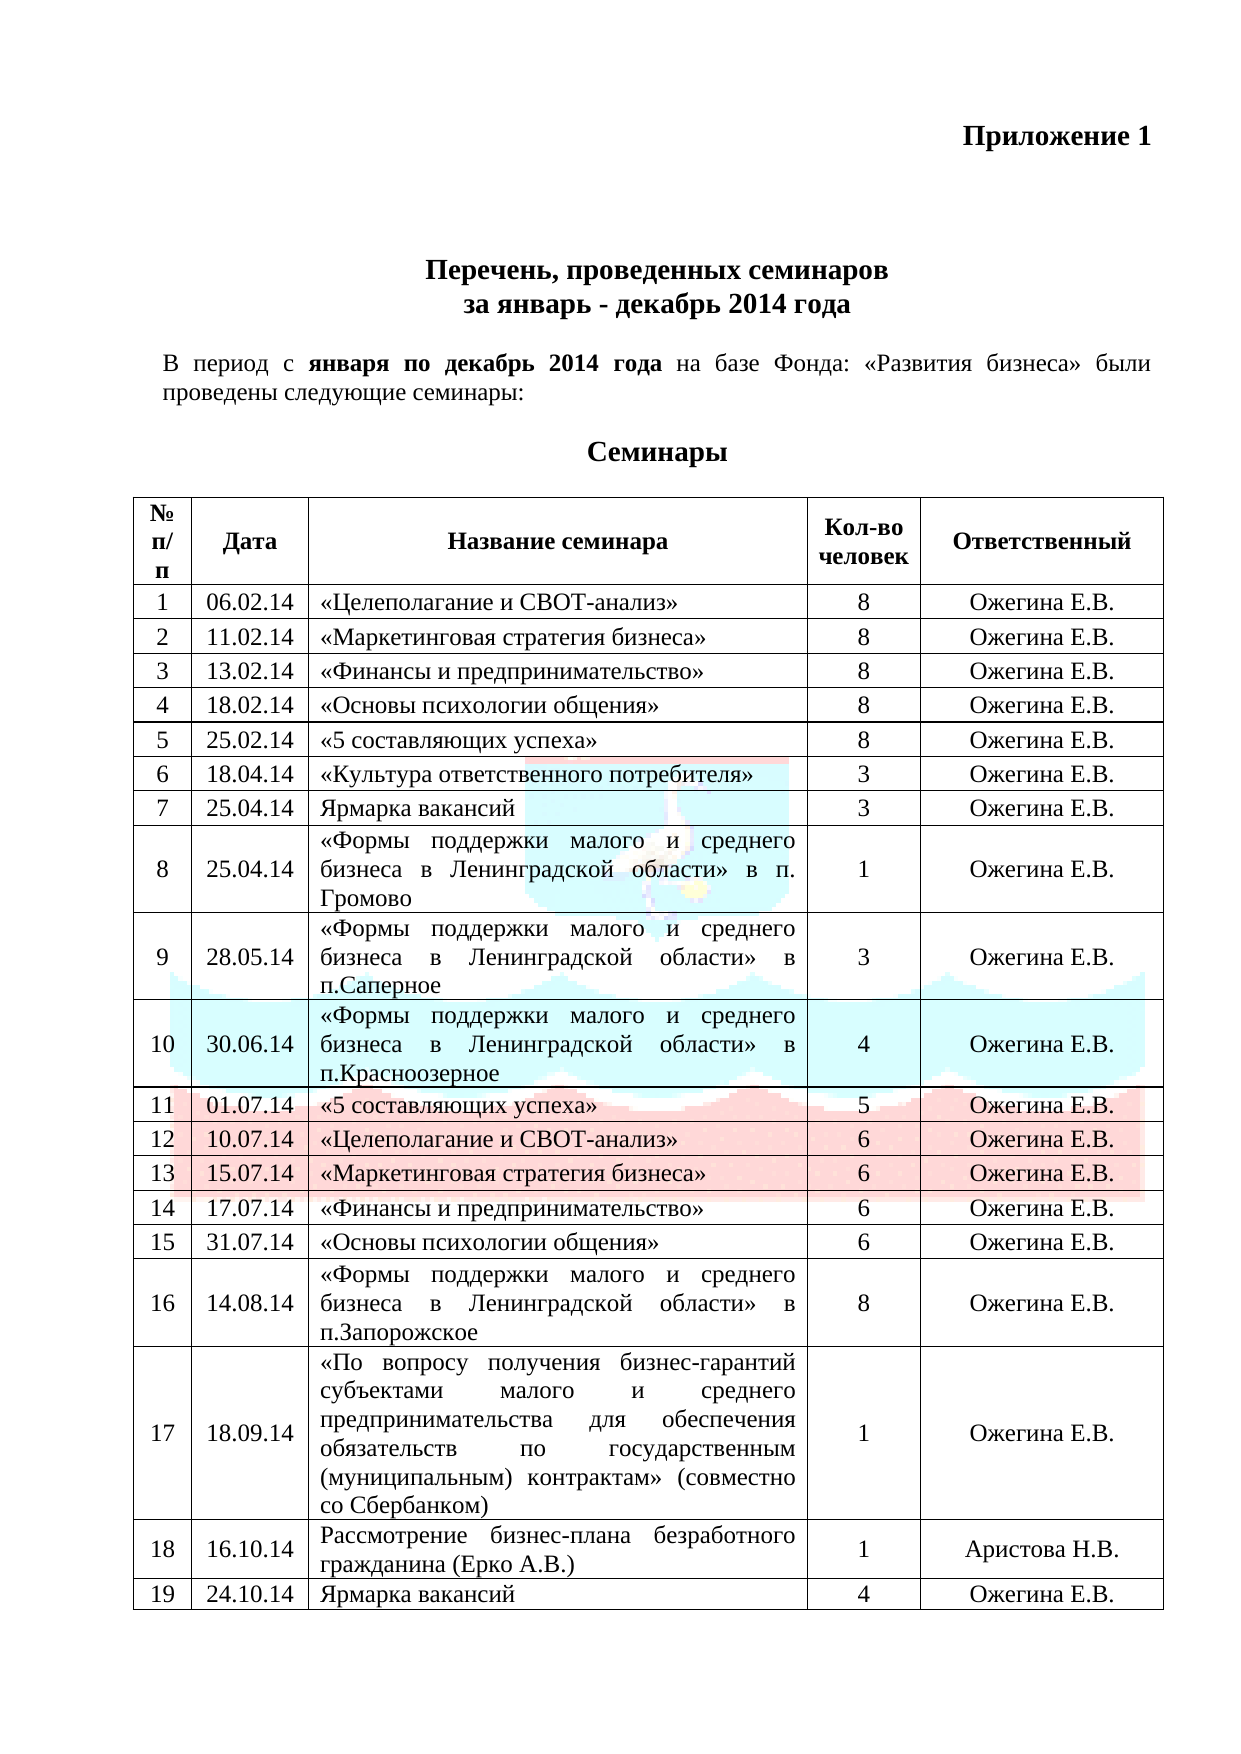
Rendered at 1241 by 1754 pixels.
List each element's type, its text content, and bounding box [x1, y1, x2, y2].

table_cell «Целеполагание и СВОТ-анализ» [309, 585, 807, 618]
table_cell Ярмарка вакансий [309, 1579, 807, 1609]
table_cell Ожегина Е.В. [921, 757, 1163, 790]
table_cell 18.09.14 [192, 1347, 308, 1519]
text В период с января по декабрь 2014 года на базе Фонда: «Развития бизнеса» были проведены следующие семинары: [162, 348, 1152, 406]
table_cell 6 [134, 757, 191, 790]
table_cell «Культура ответственного потребителя» [309, 757, 807, 790]
table_cell 13 [134, 1156, 191, 1189]
table_cell Ожегина Е.В. [921, 1347, 1163, 1519]
table_cell Ожегина Е.В. [921, 1259, 1163, 1346]
table_cell «Финансы и предпринимательство» [309, 1191, 807, 1224]
table_cell Ожегина Е.В. [921, 1225, 1163, 1258]
table_cell Ожегина Е.В. [921, 1191, 1163, 1224]
table_cell Ожегина Е.В. [921, 826, 1163, 912]
table_cell 14 [134, 1191, 191, 1224]
table_cell 1 [808, 1520, 920, 1578]
table_cell «Основы психологии общения» [309, 688, 807, 721]
table_cell 3 [808, 913, 920, 999]
table_cell Аристова Н.В. [921, 1520, 1163, 1578]
table_cell 15 [134, 1225, 191, 1258]
table_cell «Формы поддержки малого и среднего бизнеса в Ленинградской области» в п. Громово [309, 826, 807, 912]
table_cell 19 [134, 1579, 191, 1609]
table_cell 6 [808, 1122, 920, 1155]
table_cell 4 [134, 688, 191, 721]
table_cell 18 [134, 1520, 191, 1578]
table_cell Ожегина Е.В. [921, 585, 1163, 618]
table_cell 16.10.14 [192, 1520, 308, 1578]
table_header № п/п [134, 498, 191, 584]
table_header Ответственный [921, 498, 1163, 584]
table_cell 18.04.14 [192, 757, 308, 790]
table_cell «Целеполагание и СВОТ-анализ» [309, 1122, 807, 1155]
table_cell 8 [808, 688, 920, 721]
table_cell Ожегина Е.В. [921, 688, 1163, 721]
table_cell 8 [808, 723, 920, 756]
table_cell «Формы поддержки малого и среднего бизнеса в Ленинградской области» в п.Саперное [309, 913, 807, 999]
table_cell Ожегина Е.В. [921, 913, 1163, 999]
table_cell 8 [808, 619, 920, 653]
table_cell 25.04.14 [192, 826, 308, 912]
table_cell «5 составляющих успеха» [309, 723, 807, 756]
table_cell 10 [134, 1000, 191, 1086]
table_cell 11.02.14 [192, 619, 308, 653]
table_cell 2 [134, 619, 191, 653]
text Семинары [162, 434, 1152, 468]
table_cell Ожегина Е.В. [921, 1122, 1163, 1155]
table_cell Ожегина Е.В. [921, 654, 1163, 687]
table_cell «По вопросу получения бизнес-гарантий субъектами малого и среднего предпринимательства для обеспечения обязательств по государственным (муниципальным) контрактам» (совместно со Сбербанком) [309, 1347, 807, 1519]
table_cell 8 [808, 654, 920, 687]
table_cell 3 [808, 757, 920, 790]
table_cell 12 [134, 1122, 191, 1155]
table_cell Ожегина Е.В. [921, 619, 1163, 653]
table_cell 8 [808, 1259, 920, 1346]
table_cell 28.05.14 [192, 913, 308, 999]
table_cell 14.08.14 [192, 1259, 308, 1346]
table_cell 11 [134, 1088, 191, 1121]
table_cell 1 [134, 585, 191, 618]
table_cell 6 [808, 1191, 920, 1224]
table_cell Ожегина Е.В. [921, 723, 1163, 756]
table_cell 3 [808, 791, 920, 824]
table_cell 8 [134, 826, 191, 912]
table_cell «Формы поддержки малого и среднего бизнеса в Ленинградской области» в п.Красноозерное [309, 1000, 807, 1086]
table_cell 6 [808, 1156, 920, 1189]
table_cell 7 [134, 791, 191, 824]
table_cell 06.02.14 [192, 585, 308, 618]
table_cell 1 [808, 1347, 920, 1519]
table_cell 5 [134, 723, 191, 756]
table_cell «Маркетинговая стратегия бизнеса» [309, 1156, 807, 1189]
table_cell 15.07.14 [192, 1156, 308, 1189]
table_cell Ожегина Е.В. [921, 1088, 1163, 1121]
table_cell «Финансы и предпринимательство» [309, 654, 807, 687]
table_cell 17 [134, 1347, 191, 1519]
table_cell 9 [134, 913, 191, 999]
table_cell «Маркетинговая стратегия бизнеса» [309, 619, 807, 653]
table_cell 4 [808, 1000, 920, 1086]
table_cell 5 [808, 1088, 920, 1121]
table_cell 31.07.14 [192, 1225, 308, 1258]
table_cell 6 [808, 1225, 920, 1258]
table_cell 4 [808, 1579, 920, 1609]
table_cell «5 составляющих успеха» [309, 1088, 807, 1121]
table_cell 18.02.14 [192, 688, 308, 721]
table_cell 13.02.14 [192, 654, 308, 687]
table_cell Ожегина Е.В. [921, 1579, 1163, 1609]
table_header Дата [192, 498, 308, 584]
table_cell 30.06.14 [192, 1000, 308, 1086]
table_cell 1 [808, 826, 920, 912]
table_cell «Формы поддержки малого и среднего бизнеса в Ленинградской области» в п.Запорожское [309, 1259, 807, 1346]
table_cell Ожегина Е.В. [921, 1000, 1163, 1086]
table_cell 17.07.14 [192, 1191, 308, 1224]
table_cell «Основы психологии общения» [309, 1225, 807, 1258]
table_cell 25.02.14 [192, 723, 308, 756]
table_cell Ярмарка вакансий [309, 791, 807, 824]
table_cell 25.04.14 [192, 791, 308, 824]
table_cell 10.07.14 [192, 1122, 308, 1155]
table_cell 01.07.14 [192, 1088, 308, 1121]
table_cell 16 [134, 1259, 191, 1346]
table_header Кол-во человек [808, 498, 920, 584]
text Перечень, проведенных семинаров [162, 252, 1152, 286]
table_cell Ожегина Е.В. [921, 1156, 1163, 1189]
table_header Название семинара [309, 498, 807, 584]
text Приложение 1 [162, 118, 1152, 152]
table_cell 3 [134, 654, 191, 687]
text за январь - декабрь 2014 года [162, 286, 1152, 319]
table_cell 8 [808, 585, 920, 618]
table_cell 24.10.14 [192, 1579, 308, 1609]
table_cell Ожегина Е.В. [921, 791, 1163, 824]
table_cell Рассмотрение бизнес-плана безработного гражданина (Ерко А.В.) [309, 1520, 807, 1578]
